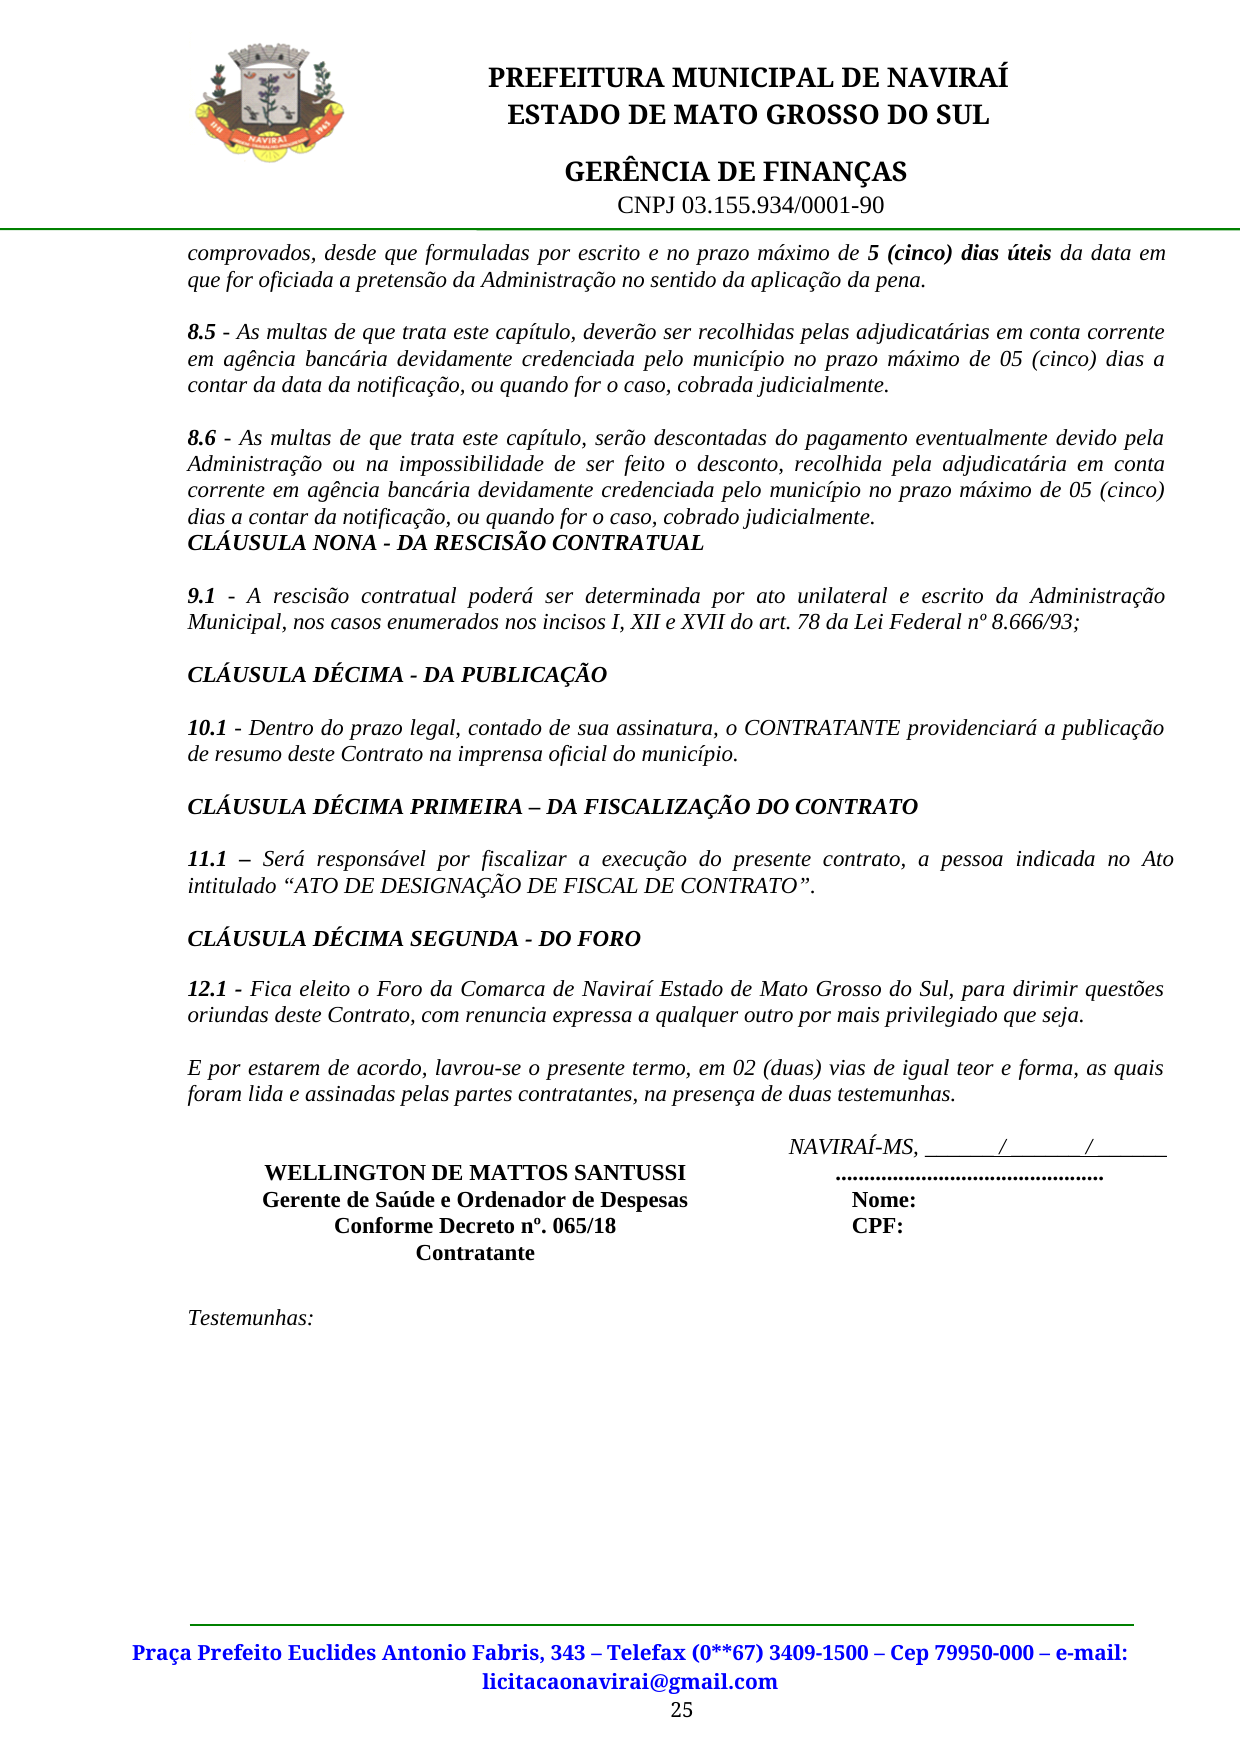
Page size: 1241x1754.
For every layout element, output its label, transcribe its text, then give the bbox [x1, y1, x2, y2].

text E por estarem de acordo, lavrou-se o presente termo, em 02 (duas) vias de igual teor e forma, as quais foram lida e assinadas pelas partes contratantes, na presença de duas testemunhas. [187, 1054, 1166, 1107]
text CLÁUSULA DÉCIMA PRIMEIRA – DA FISCALIZAÇÃO DO CONTRATO [187, 793, 1231, 819]
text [187, 239, 1166, 292]
text 9.1 - A rescisão contratual poderá ser determinada por ato unilateral e escrito da Administração Municipal, nos casos enumerados nos incisos I, XII e XVII do art. 78 da Lei Federal nº 8.666/93; [187, 582, 1166, 635]
text 10.1 - Dentro do prazo legal, contado de sua assinatura, o CONTRATANTE providenciará a publicação de resumo deste Contrato na imprensa oficial do município. [187, 714, 1166, 766]
text 12.1 - Fica eleito o Foro da Comarca de Naviraí Estado de Mato Grosso do Sul, para dirimir questões oriundas deste Contrato, com renuncia expressa a qualquer outro por mais privilegiado que seja. [187, 975, 1166, 1028]
text CLÁUSULA NONA - DA RESCISÃO CONTRATUAL [187, 529, 1231, 556]
text NAVIRAÍ-MS, ______ / ______ / ______ [187, 1133, 1166, 1159]
table_header WELLINGTON DE MATTOS SANTUSSI Gerente de Saúde e Ordenador de Despesas Conforme Decreto nº. 065/18 Contratante [176, 1160, 778, 1265]
text 8.6 - As multas de que trata este capítulo, serão descontadas do pagamento eventualmente devido pela Administração ou na impossibilidade de ser feito o desconto, recolhida pela adjudicatária em conta corrente em agência bancária devidamente credenciada pelo município no prazo máximo de 05 (cinco) dias a contar da notificação, ou quando for o caso, cobrado judicialmente. [187, 424, 1166, 529]
text 11.1 – Será responsável por fiscalizar a execução do presente contrato, a pessoa indicada no Ato intitulado “ATO DE DESIGNAÇÃO DE FISCAL DE CONTRATO”. [187, 846, 1176, 898]
text CLÁUSULA DÉCIMA - DA PUBLICAÇÃO [187, 661, 1231, 687]
text 8.5 - As multas de que trata este capítulo, deverão ser recolhidas pelas adjudicatárias em conta corrente em agência bancária devidamente credenciada pelo município no prazo máximo de 05 (cinco) dias a contar da data da notificação, ou quando for o caso, cobrada judicialmente. [187, 318, 1166, 397]
table_header ............................................... Nome: CPF: [778, 1160, 1162, 1265]
text CLÁUSULA DÉCIMA SEGUNDA - DO FORO [187, 924, 1231, 951]
text Testemunhas: [187, 1304, 1166, 1331]
